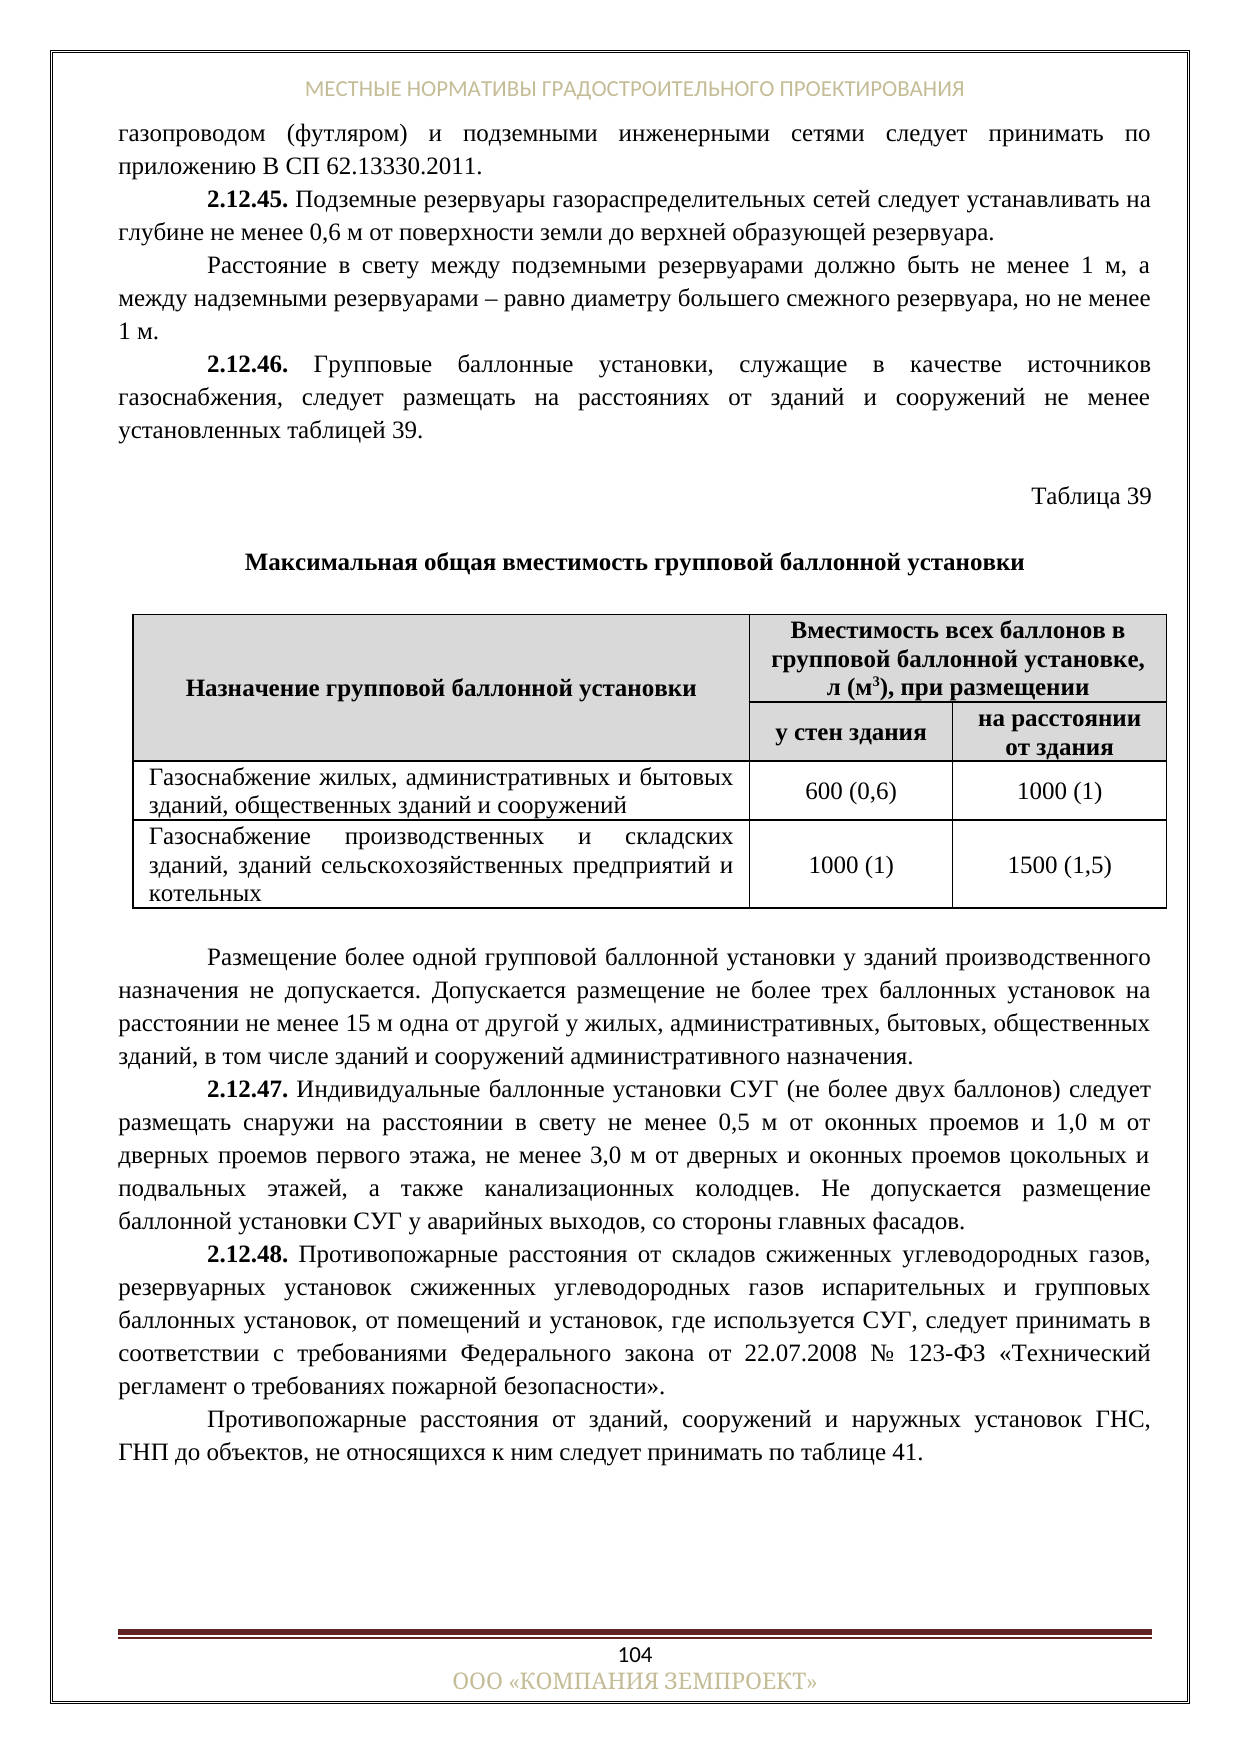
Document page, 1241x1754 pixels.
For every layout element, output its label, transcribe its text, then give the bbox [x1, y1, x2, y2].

text Расстояние в свету между подземными резервуарами должно быть не менее 1 м, а между надземными резервуарами – равно диаметру большего смежного резервуара, но не менее 1 м. [118, 250, 1152, 345]
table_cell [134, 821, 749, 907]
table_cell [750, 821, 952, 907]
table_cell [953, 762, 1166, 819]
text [118, 118, 1152, 180]
text 2.12.46. Групповые баллонные установки, служащие в качестве источников газоснабжения, следует размещать на расстояниях от зданий и сооружений не менее установленных таблицей 39. [118, 349, 1152, 444]
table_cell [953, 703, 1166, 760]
text 2.12.45. Подземные резервуары газораспределительных сетей следует устанавливать на глубине не менее 0,6 м от поверхности земли до верхней образующей резервуара. [118, 184, 1152, 246]
text 2.12.48. Противопожарные расстояния от складов сжиженных углеводородных газов, резервуарных установок сжиженных углеводородных газов испарительных и групповых баллонных установок, от помещений и установок, где используется СУГ, следует принимать в соответствии с требованиями Федерального закона от 22.07.2008 № 123-ФЗ «Технический регламент о требованиях пожарной безопасности». [118, 1239, 1152, 1400]
text Размещение более одной групповой баллонной установки у зданий производственного назначения не допускается. Допускается размещение не более трех баллонных установок на расстоянии не менее 15 м одна от другой у жилых, административных, бытовых, общественных зданий, в том числе зданий и сооружений административного назначения. [118, 942, 1152, 1069]
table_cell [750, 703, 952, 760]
text Максимальная общая вместимость групповой баллонной установки [118, 547, 1152, 576]
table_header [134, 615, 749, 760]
text Таблица 39 [118, 481, 1152, 510]
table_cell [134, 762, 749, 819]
text 2.12.47. Индивидуальные баллонные установки СУГ (не более двух баллонов) следует размещать снаружи на расстоянии в свету не менее 0,5 м от оконных проемов и 1,0 м от дверных проемов первого этажа, не менее 3,0 м от дверных и оконных проемов цокольных и подвальных этажей, а также канализационных колодцев. Не допускается размещение баллонной установки СУГ у аварийных выходов, со стороны главных фасадов. [118, 1074, 1152, 1235]
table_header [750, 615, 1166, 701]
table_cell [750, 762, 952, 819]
text Противопожарные расстояния от зданий, сооружений и наружных установок ГНС, ГНП до объектов, не относящихся к ним следует принимать по таблице 41. [118, 1404, 1152, 1466]
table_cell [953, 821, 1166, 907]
